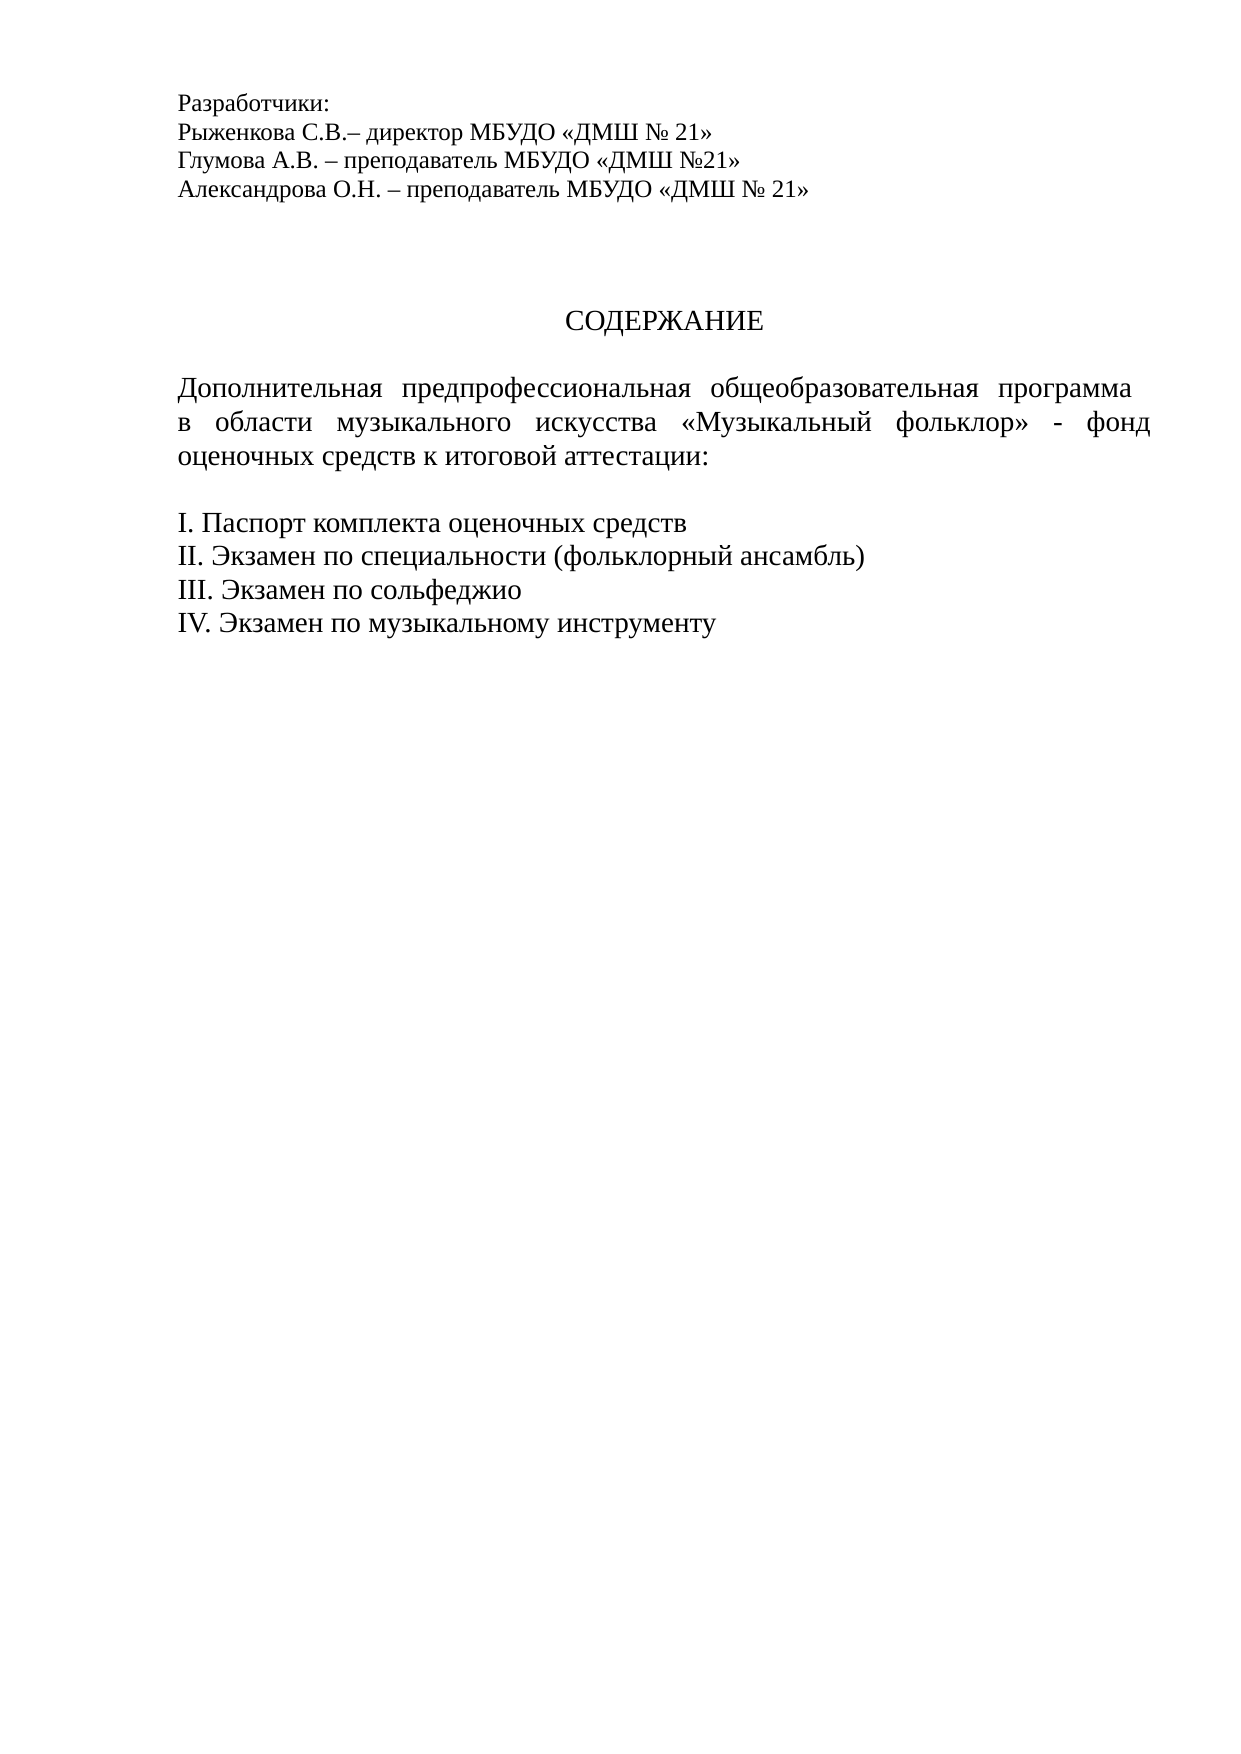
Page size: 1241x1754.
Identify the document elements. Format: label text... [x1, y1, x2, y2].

text Александрова О.Н. – преподаватель МБУДО «ДМШ № 21» [177, 174, 1152, 203]
text Разработчики: [177, 88, 1152, 117]
text I. Паспорт комплекта оценочных средств [177, 505, 1152, 538]
text IV. Экзамен по музыкальному инструменту [177, 605, 1152, 639]
text Рыженкова С.В.– директор МБУДО «ДМШ № 21» [177, 117, 1152, 145]
text Дополнительная предпрофессиональная общеобразовательная программа в области музыкального искусства «Музыкальный фольклор» - фонд оценочных средств к итоговой аттестации: [177, 371, 1152, 471]
text II. Экзамен по специальности (фольклорный ансамбль) [177, 538, 1152, 572]
text III. Экзамен по сольфеджио [177, 572, 1152, 605]
text СОДЕРЖАНИЕ [177, 303, 1152, 337]
text Глумова А.В. – преподаватель МБУДО «ДМШ №21» [177, 145, 1152, 174]
